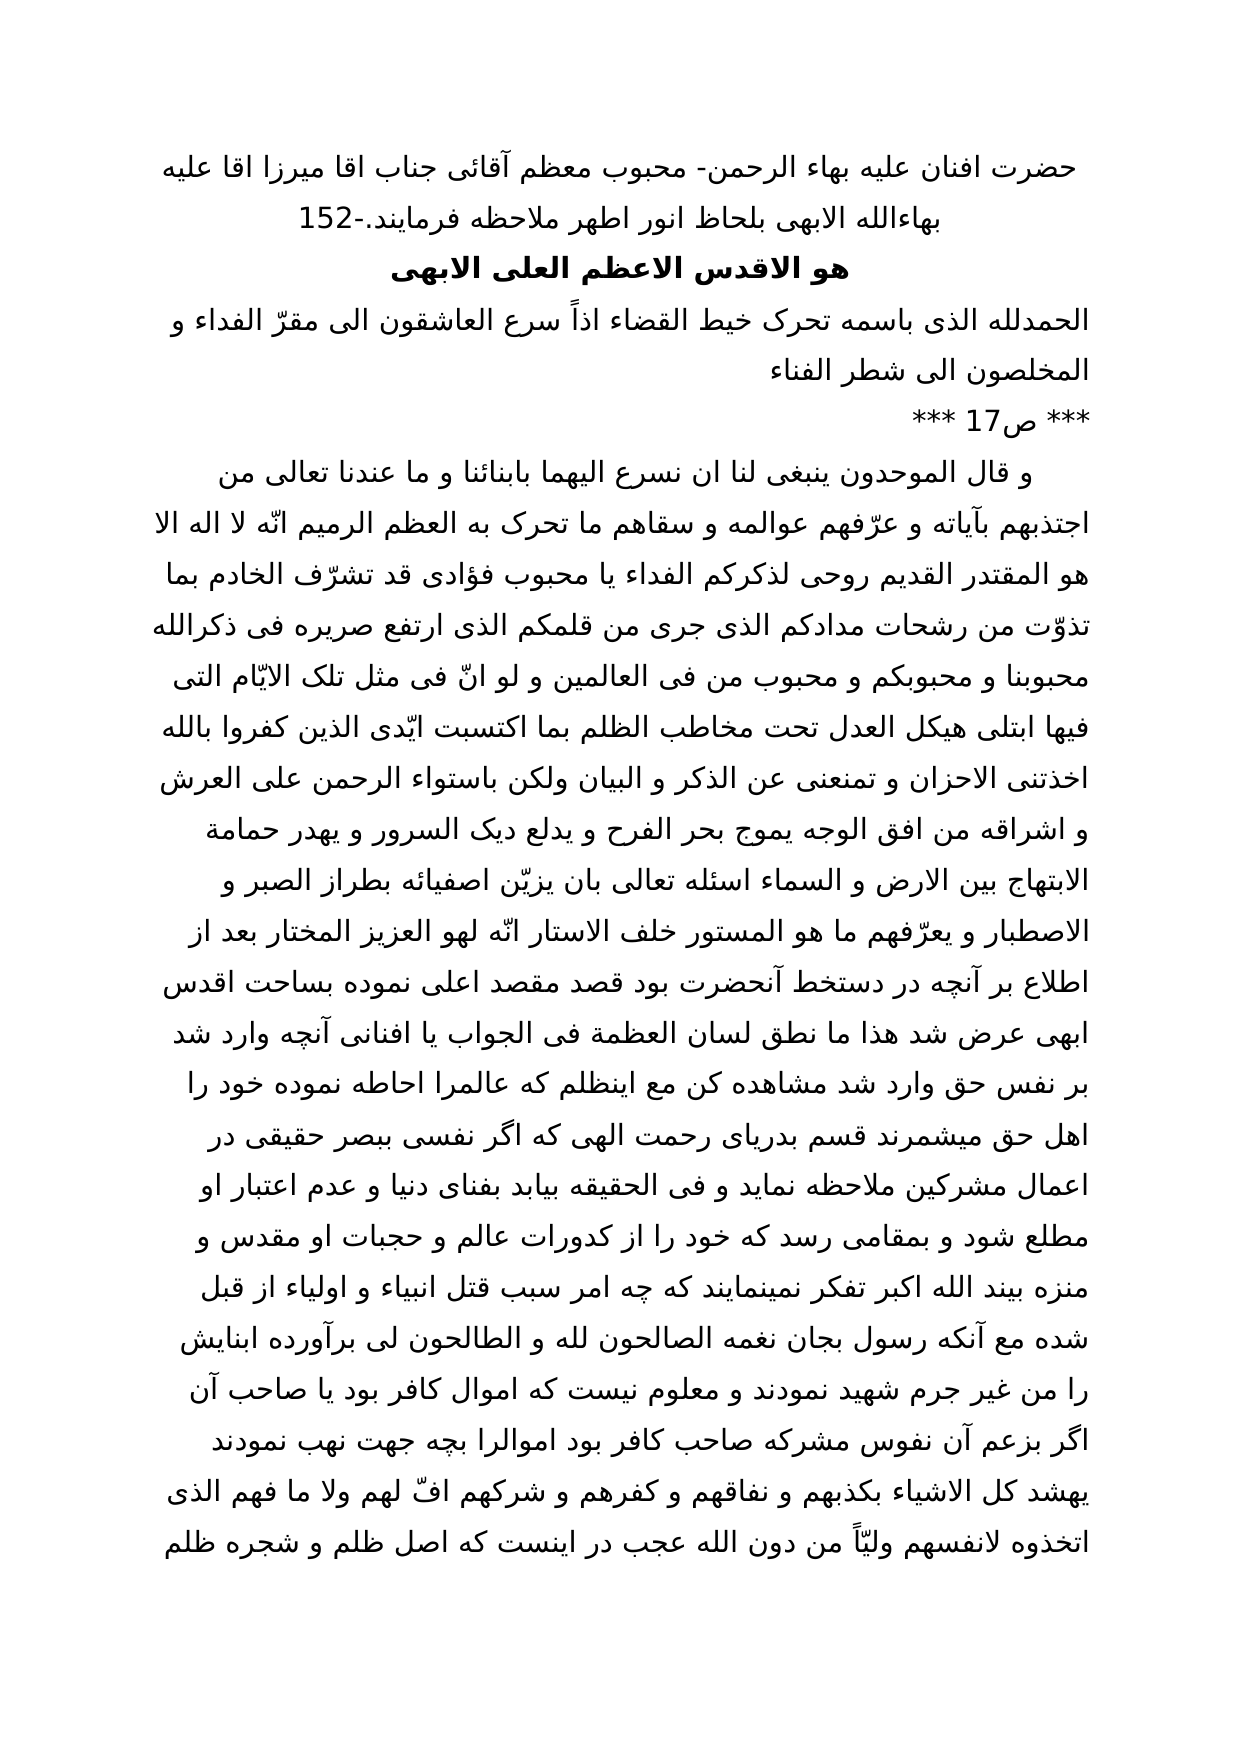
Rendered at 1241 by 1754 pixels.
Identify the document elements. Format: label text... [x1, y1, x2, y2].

text و قال الموحدون ینبغی لنا ان نسرع الیهما بابنائنا و ما عندنا تعالی من اجتذبهم بآیاته و عرّفهم عوالمه و سقاهم ما تحرک به العظم الرمیم انّه لا اله الا هو المقتدر القدیم روحی لذکرکم الفداء یا محبوب فؤادی قد تشرّف الخادم بما تذوّت من رشحات مدادکم الذی جری من قلمکم الذی ارتفع صریره فی ذکرالله محبوبنا و محبوبکم و محبوب من فی العالمین و لو انّ فی مثل تلک الایّام التی فیها ابتلی هیکل العدل تحت مخاطب الظلم بما اکتسبت ایّدی الذین کفروا بالله اخذتنی الاحزان و تمنعنی عن الذکر و البیان ولکن باستواء الرحمن علی العرش و اشراقه من افق الوجه یموج بحر الفرح و یدلع دیک السرور و یهدر حمامة الابتهاج بین الارض و السماء اسئله تعالی بان یزیّن اصفیائه بطراز الصبر و الاصطبار و یعرّفهم ما هو المستور خلف الاستار انّه لهو العزیز المختار بعد از اطلاع بر آنچه در دستخط آنحضرت بود قصد مقصد اعلی نموده بساحت اقدس ابهی عرض شد هذا ما نطق لسان العظمة فی الجواب یا افنانی آنچه وارد شد بر نفس حق وارد شد مشاهده کن مع اینظلم که عالمرا احاطه نموده خود را اهل حق میشمرند قسم بدریای رحمت الهی که اگر نفسی ببصر حقیقی در اعمال مشرکین ملاحظه نماید و فی الحقیقه بیابد بفنای دنیا و عدم اعتبار او مطلع شود و بمقامی رسد که خود را از کدورات عالم و حجبات او مقدس و منزه بیند الله اکبر تفکر نمینمایند که چه امر سبب قتل انبیاء و اولیاء از قبل شده مع آنکه رسول بجان نغمه الصالحون لله و الطالحون لی برآورده ابنایش را من غیر جرم شهید نمودند و معلوم نیست که اموال کافر بود یا صاحب آن اگر بزعم آن نفوس مشرکه صاحب کافر بود اموالرا بچه جهت نهب نمودند یهشد کل الاشیاء بکذبهم و نفاقهم و کفرهم و شرکهم افّ لهم ولا ما فهم الذی اتخذوه لانفسهم ولیّاً من دون الله عجب در اینست که اصل ظلم و شجره ظلم [150, 456, 1090, 1559]
text هو الاقدس الاعظم العلی الابهی [150, 252, 1090, 286]
text الحمدلله الذی باسمه تحرک خیط القضاء اذاً سرع العاشقون الی مقرّ الفداء و المخلصون الی شطر الفناء [150, 303, 1090, 388]
text حضرت افنان علیه بهاء الرحمن- محبوب معظم آقائی جناب اقا میرزا اقا علیه بهاءالله الابهی بلحاظ انور اطهر ملاحظه فرمایند.-152 [150, 150, 1090, 235]
text *** ص17 *** [150, 405, 1090, 439]
